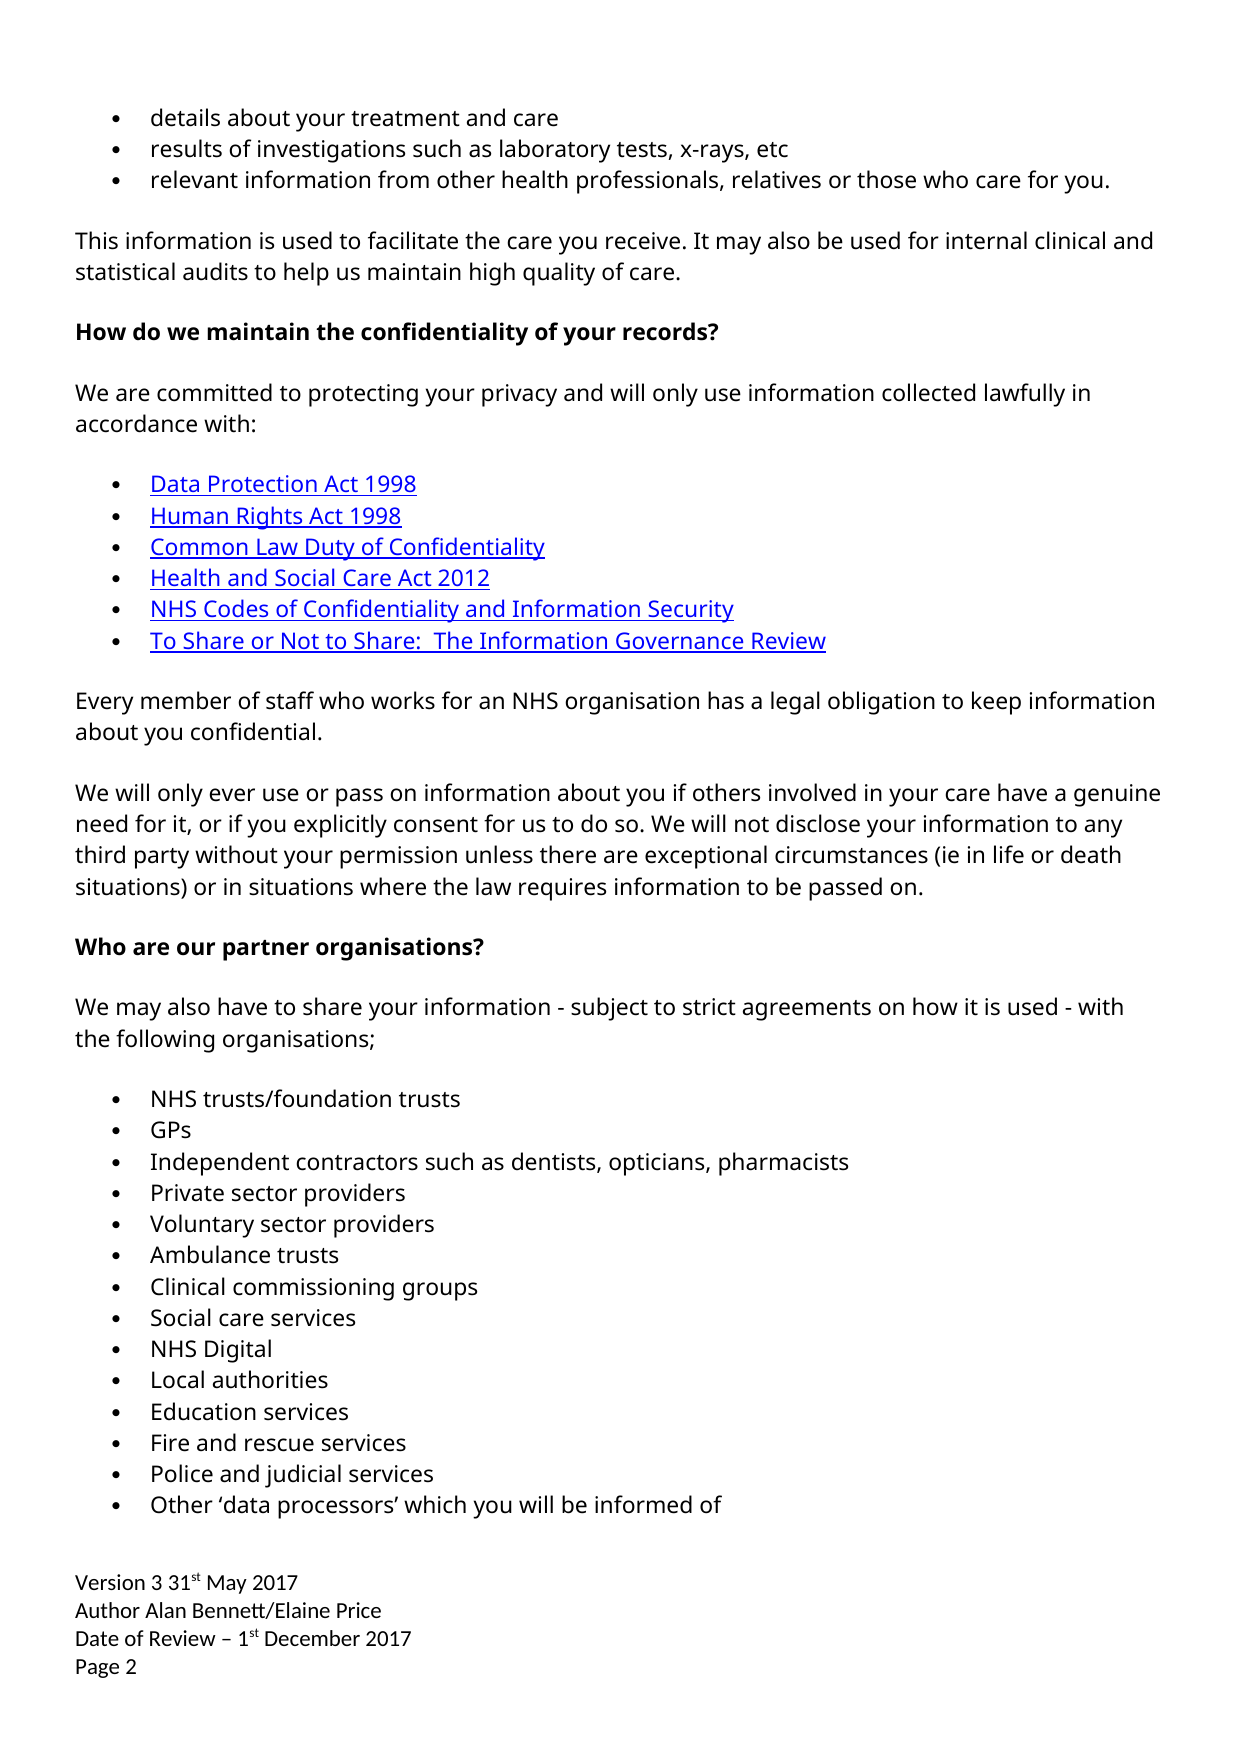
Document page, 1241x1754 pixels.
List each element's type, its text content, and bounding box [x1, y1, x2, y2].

list Other ‘data processors’ which you will be informed of [112, 1489, 1165, 1521]
list Ambulance trusts [112, 1239, 1165, 1271]
list details about your treatment and care [112, 102, 1165, 133]
list NHS Digital [112, 1333, 1165, 1364]
list GPs [112, 1114, 1165, 1146]
text We are committed to protecting your privacy and will only use information collected lawfully in accordance with: [75, 377, 1165, 439]
list results of investigations such as laboratory tests, x-rays, etc [112, 133, 1165, 164]
list Police and judicial services [112, 1458, 1165, 1489]
text This information is used to facilitate the care you receive. It may also be used for internal clinical and statistical audits to help us maintain high quality of care. [75, 225, 1165, 287]
list Clinical commissioning groups [112, 1271, 1165, 1302]
text Who are our partner organisations? [75, 931, 1165, 962]
list NHS trusts/foundation trusts [112, 1083, 1165, 1114]
list Health and Social Care Act 2012 [112, 562, 1165, 593]
list Private sector providers [112, 1177, 1165, 1208]
list Common Law Duty of Confidentiality [112, 531, 1165, 562]
list Local authorities [112, 1364, 1165, 1396]
list relevant information from other health professionals, relatives or those who care for you. [112, 164, 1165, 196]
list Independent contractors such as dentists, opticians, pharmacists [112, 1146, 1165, 1177]
text Every member of staff who works for an NHS organisation has a legal obligation to keep information about you confidential. [75, 685, 1165, 748]
list Fire and rescue services [112, 1427, 1165, 1458]
text We may also have to share your information - subject to strict agreements on how it is used - with the following organisations; [75, 991, 1165, 1054]
list NHS Codes of Confidentiality and Information Security [112, 593, 1165, 625]
list Data Protection Act 1998 [112, 468, 1165, 500]
list Education services [112, 1396, 1165, 1427]
list To Share or Not to Share: The Information Governance Review [112, 625, 1165, 656]
list Human Rights Act 1998 [112, 500, 1165, 531]
list Social care services [112, 1302, 1165, 1333]
text We will only ever use or pass on information about you if others involved in your care have a genuine need for it, or if you explicitly consent for us to do so. We will not disclose your information to any third party without your permission unless there are exceptional circumstances (ie in life or death situations) or in situations where the law requires information to be passed on. [75, 777, 1165, 902]
text How do we maintain the confidentiality of your records? [75, 316, 1165, 348]
list Voluntary sector providers [112, 1208, 1165, 1239]
